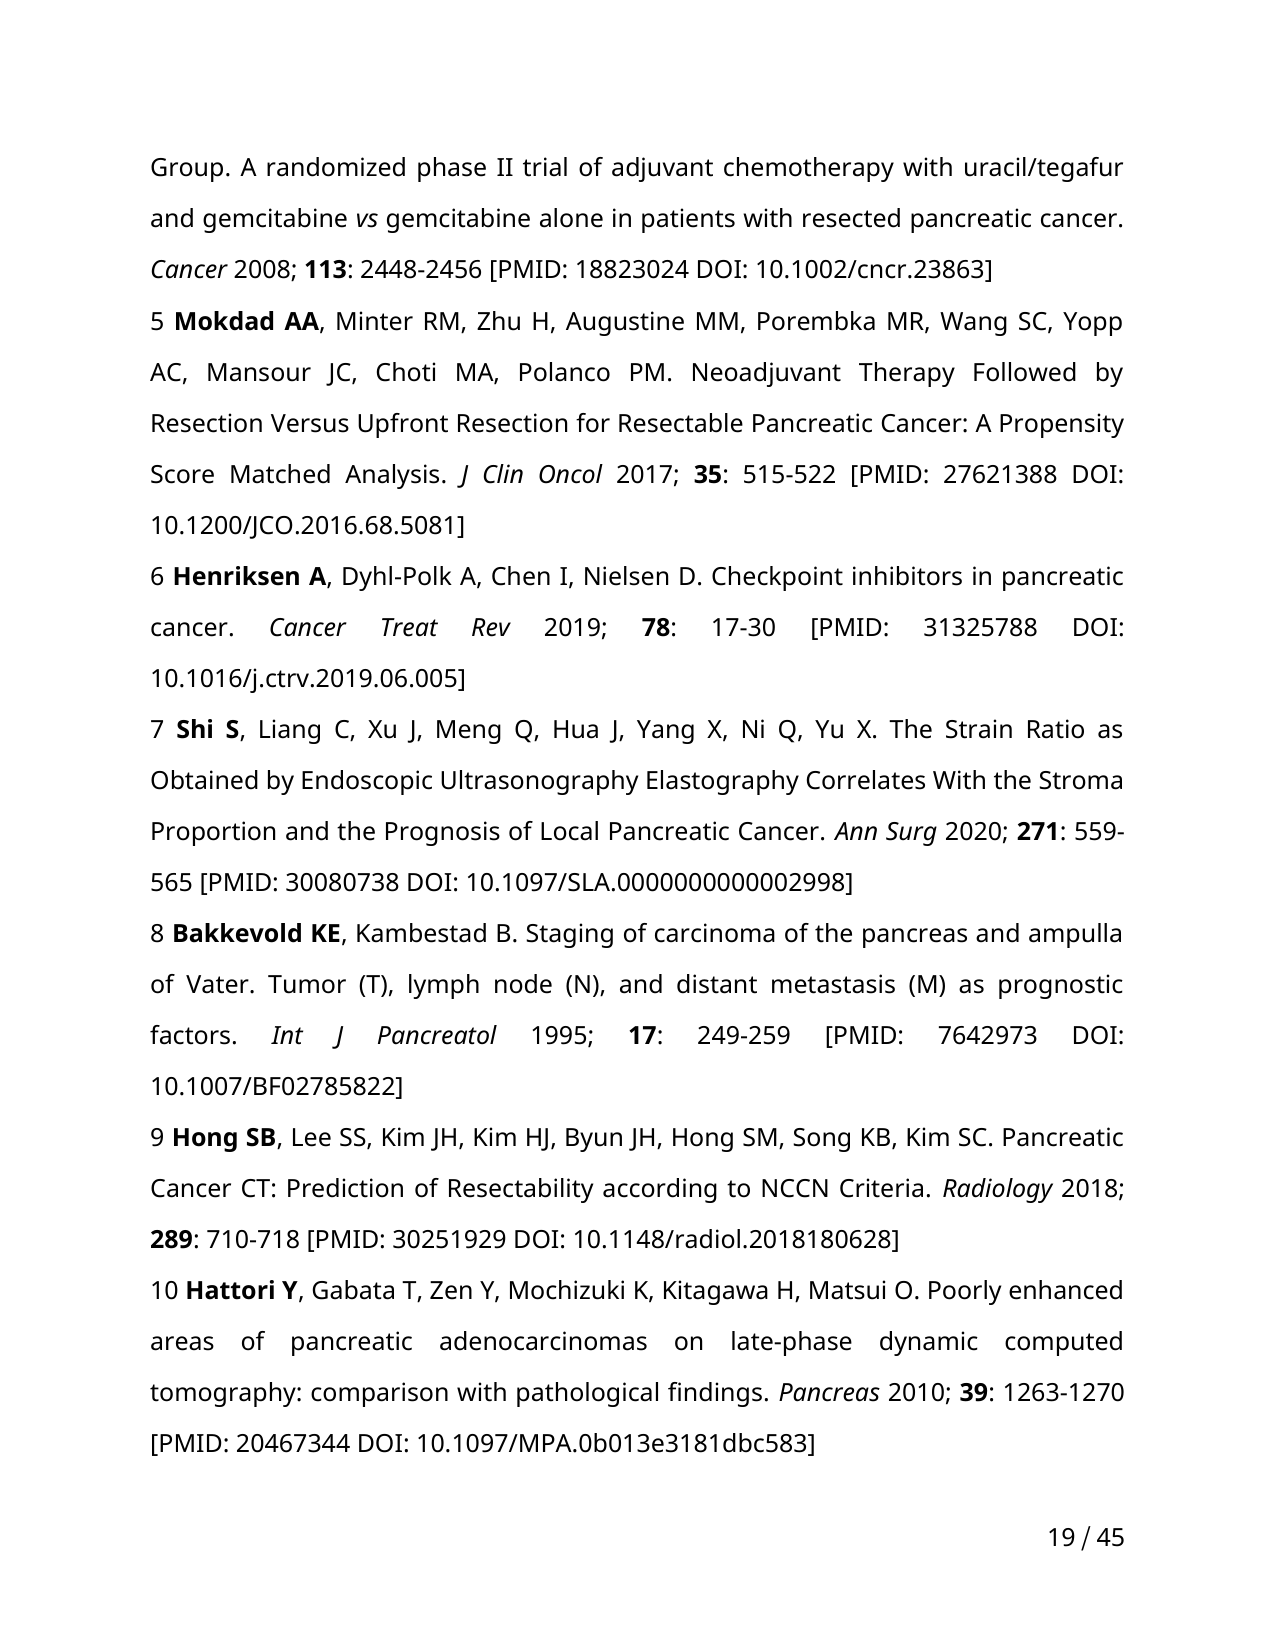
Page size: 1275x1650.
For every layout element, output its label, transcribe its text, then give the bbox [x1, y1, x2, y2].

text 7 Shi S, Liang C, Xu J, Meng Q, Hua J, Yang X, Ni Q, Yu X. The Strain Ratio as Obtained by Endoscopic Ultrasonography Elastography Correlates With the Stroma Proportion and the Prognosis of Local Pancreatic Cancer. Ann Surg 2020; 271: 559-565 [PMID: 30080738 DOI: 10.1097/SLA.0000000000002998] [150, 711, 1125, 899]
text 6 Henriksen A, Dyhl-Polk A, Chen I, Nielsen D. Checkpoint inhibitors in pancreatic cancer. Cancer Treat Rev 2019; 78: 17-30 [PMID: 31325788 DOI: 10.1016/j.ctrv.2019.06.005] [150, 558, 1125, 694]
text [150, 150, 1125, 286]
text 8 Bakkevold KE, Kambestad B. Staging of carcinoma of the pancreas and ampulla of Vater. Tumor (T), lymph node (N), and distant metastasis (M) as prognostic factors. Int J Pancreatol 1995; 17: 249-259 [PMID: 7642973 DOI: 10.1007/BF02785822] [150, 916, 1125, 1103]
text 5 Mokdad AA, Minter RM, Zhu H, Augustine MM, Porembka MR, Wang SC, Yopp AC, Mansour JC, Choti MA, Polanco PM. Neoadjuvant Therapy Followed by Resection Versus Upfront Resection for Resectable Pancreatic Cancer: A Propensity Score Matched Analysis. J Clin Oncol 2017; 35: 515-522 [PMID: 27621388 DOI: 10.1200/JCO.2016.68.5081] [150, 303, 1125, 541]
text 9 Hong SB, Lee SS, Kim JH, Kim HJ, Byun JH, Hong SM, Song KB, Kim SC. Pancreatic Cancer CT: Prediction of Resectability according to NCCN Criteria. Radiology 2018; 289: 710-718 [PMID: 30251929 DOI: 10.1148/radiol.2018180628] [150, 1120, 1125, 1256]
text 10 Hattori Y, Gabata T, Zen Y, Mochizuki K, Kitagawa H, Matsui O. Poorly enhanced areas of pancreatic adenocarcinomas on late-phase dynamic computed tomography: comparison with pathological findings. Pancreas 2010; 39: 1263-1270 [PMID: 20467344 DOI: 10.1097/MPA.0b013e3181dbc583] [150, 1273, 1125, 1460]
